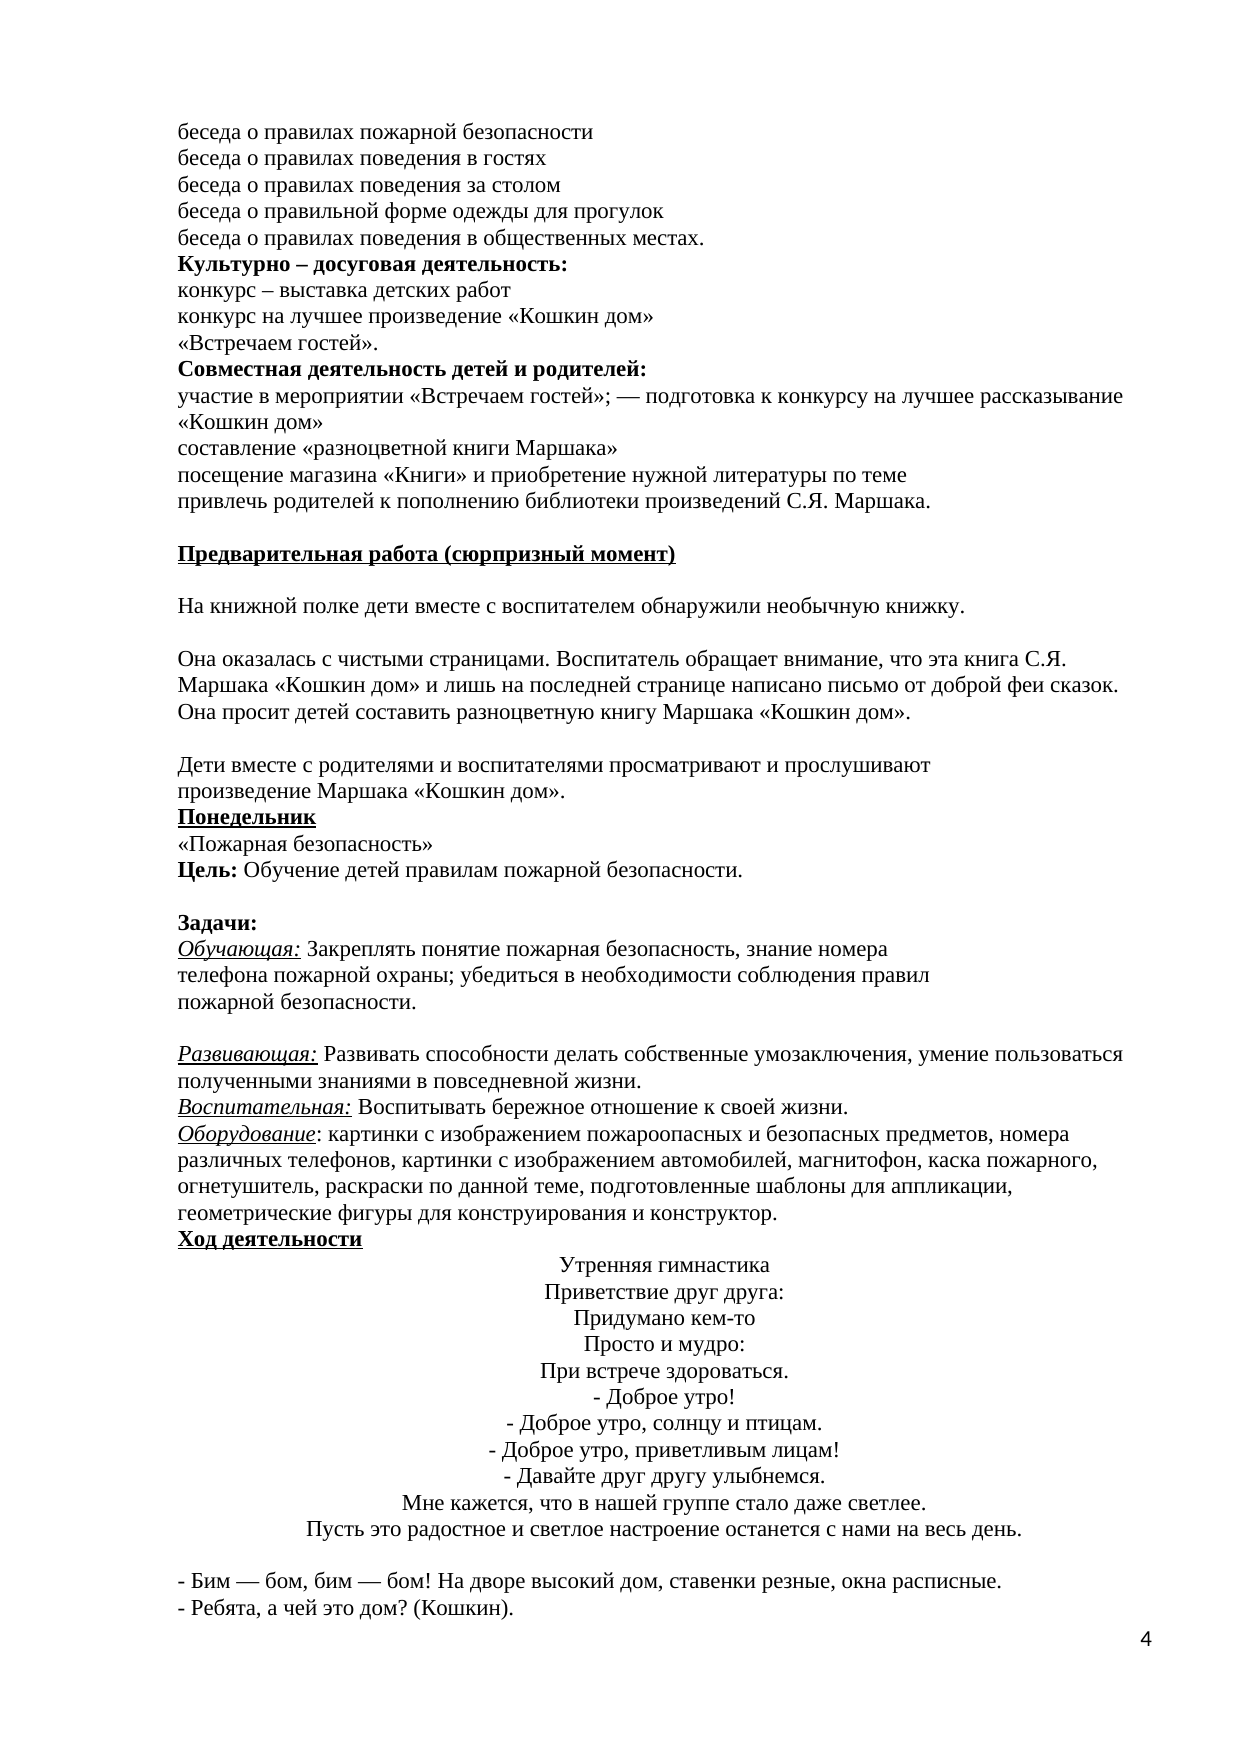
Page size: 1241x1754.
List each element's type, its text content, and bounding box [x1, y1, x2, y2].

text - Доброе утро, солнцу и птицам. [177, 1409, 1152, 1436]
text телефона пожарной охраны; убедиться в необходимости соблюдения правил [177, 961, 1152, 988]
text конкурс – выставка детских работ [177, 276, 1152, 303]
text Просто и мудро: [177, 1330, 1152, 1357]
text Ход деятельности [177, 1225, 1152, 1251]
text Понедельник [177, 803, 1152, 830]
text беседа о правилах поведения в гостях [177, 144, 1152, 171]
text Развивающая: Развивать способности делать собственные умозаключения, умение пользоваться полученными знаниями в повседневной жизни. [177, 1041, 1152, 1093]
text беседа о правилах поведения в общественных местах. [177, 223, 1152, 250]
text Приветствие друг друга: [177, 1278, 1152, 1304]
text - Давайте друг другу улыбнемся. [177, 1462, 1152, 1488]
text Мне кажется, что в нашей группе стало даже светлее. [177, 1488, 1152, 1515]
text беседа о правилах пожарной безопасности [177, 118, 1152, 144]
text - Бим — бом, бим — бом! На дворе высокий дом, ставенки резные, окна расписные. [177, 1568, 1152, 1594]
text Обучающая: Закреплять понятие пожарная безопасность, знание номера [177, 935, 1152, 961]
text - Ребята, а чей это дом? (Кошкин). [177, 1594, 1152, 1620]
text На книжной полке дети вместе с воспитателем обнаружили необычную книжку. [177, 592, 1152, 619]
text Цель: Обучение детей правилам пожарной безопасности. [177, 856, 1152, 882]
text составление «разноцветной книги Маршака» [177, 434, 1152, 461]
text посещение магазина «Книги» и приобретение нужной литературы по теме [177, 461, 1152, 487]
text - Доброе утро! [177, 1383, 1152, 1409]
text Пусть это радостное и светлое настроение останется с нами на весь день. [177, 1515, 1152, 1541]
text беседа о правильной форме одежды для прогулок [177, 197, 1152, 223]
text Дети вместе с родителями и воспитателями просматривают и прослушивают [177, 751, 1152, 777]
text пожарной безопасности. [177, 988, 1152, 1014]
text Задачи: [177, 909, 1152, 935]
text Оборудование: картинки с изображением пожароопасных и безопасных предметов, номера различных телефонов, картинки с изображением автомобилей, магнитофон, каска пожарного, огнетушитель, раскраски по данной теме, подготовленные шаблоны для аппликации, геометрические фигуры для конструирования и конструктор. [177, 1119, 1152, 1225]
text «Пожарная безопасность» [177, 830, 1152, 856]
text Совместная деятельность детей и родителей: [177, 355, 1152, 382]
text - Доброе утро, приветливым лицам! [177, 1436, 1152, 1462]
text Воспитательная: Воспитывать бережное отношение к своей жизни. [177, 1093, 1152, 1119]
text Придумано кем-то [177, 1304, 1152, 1330]
text беседа о правилах поведения за столом [177, 171, 1152, 197]
text произведение Маршака «Кошкин дом». [177, 777, 1152, 803]
text Культурно – досуговая деятельность: [177, 250, 1152, 276]
text Предварительная работа (сюрпризный момент) [177, 540, 1152, 566]
text Она оказалась с чистыми страницами. Воспитатель обращает внимание, что эта книга С.Я. Маршака «Кошкин дом» и лишь на последней странице написано письмо от доброй феи сказок. Она просит детей составить разноцветную книгу Маршака «Кошкин дом». [177, 645, 1152, 724]
text При встрече здороваться. [177, 1357, 1152, 1383]
text участие в мероприятии «Встречаем гостей»; — подготовка к конкурсу на лучшее рассказывание «Кошкин дом» [177, 382, 1152, 434]
text конкурс на лучшее произведение «Кошкин дом» [177, 303, 1152, 329]
text Утренняя гимнастика [177, 1251, 1152, 1278]
text «Встречаем гостей». [177, 329, 1152, 355]
text привлечь родителей к пополнению библиотеки произведений С.Я. Маршака. [177, 487, 1152, 513]
